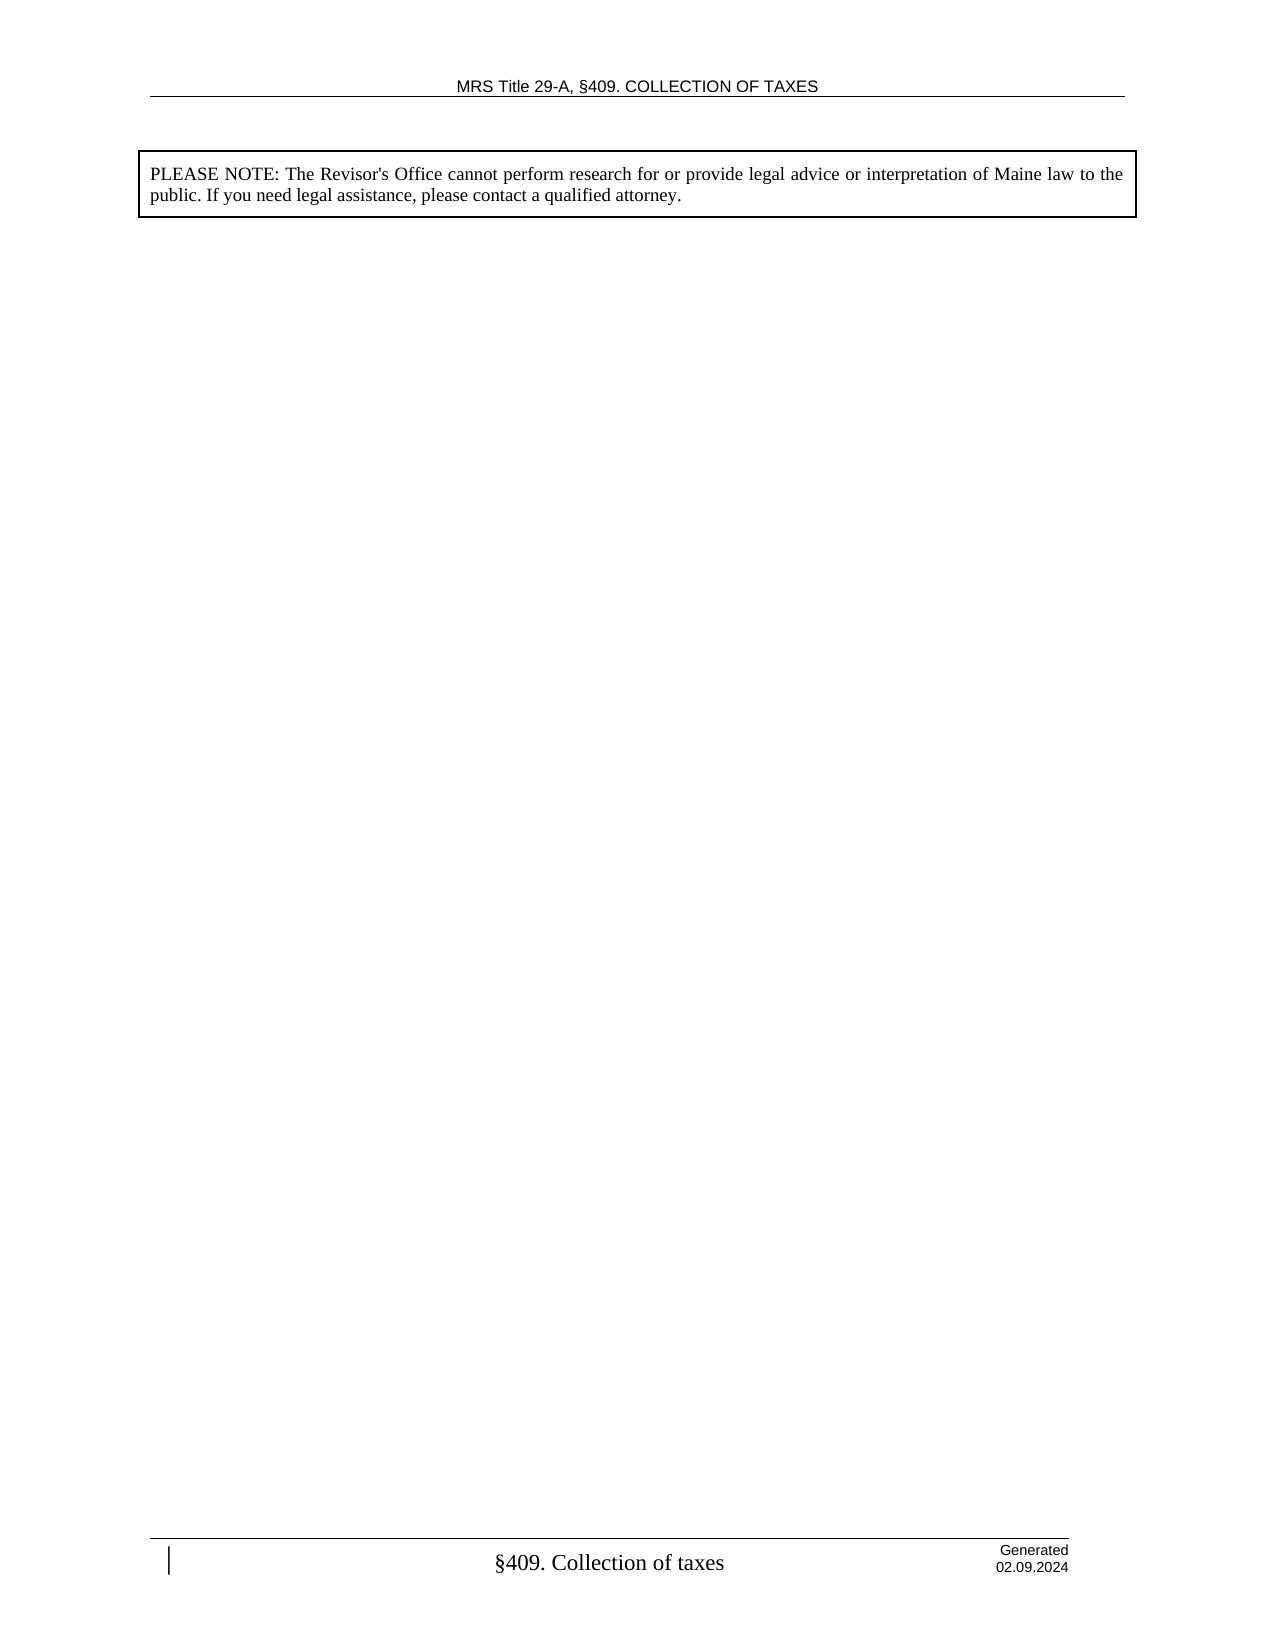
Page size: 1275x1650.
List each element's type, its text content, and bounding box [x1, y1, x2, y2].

text PLEASE NOTE: The Revisor's Office cannot perform research for or provide legal advice or interpretation of Maine law to the public. If you need legal assistance, please contact a qualified attorney. [140, 152, 1135, 216]
